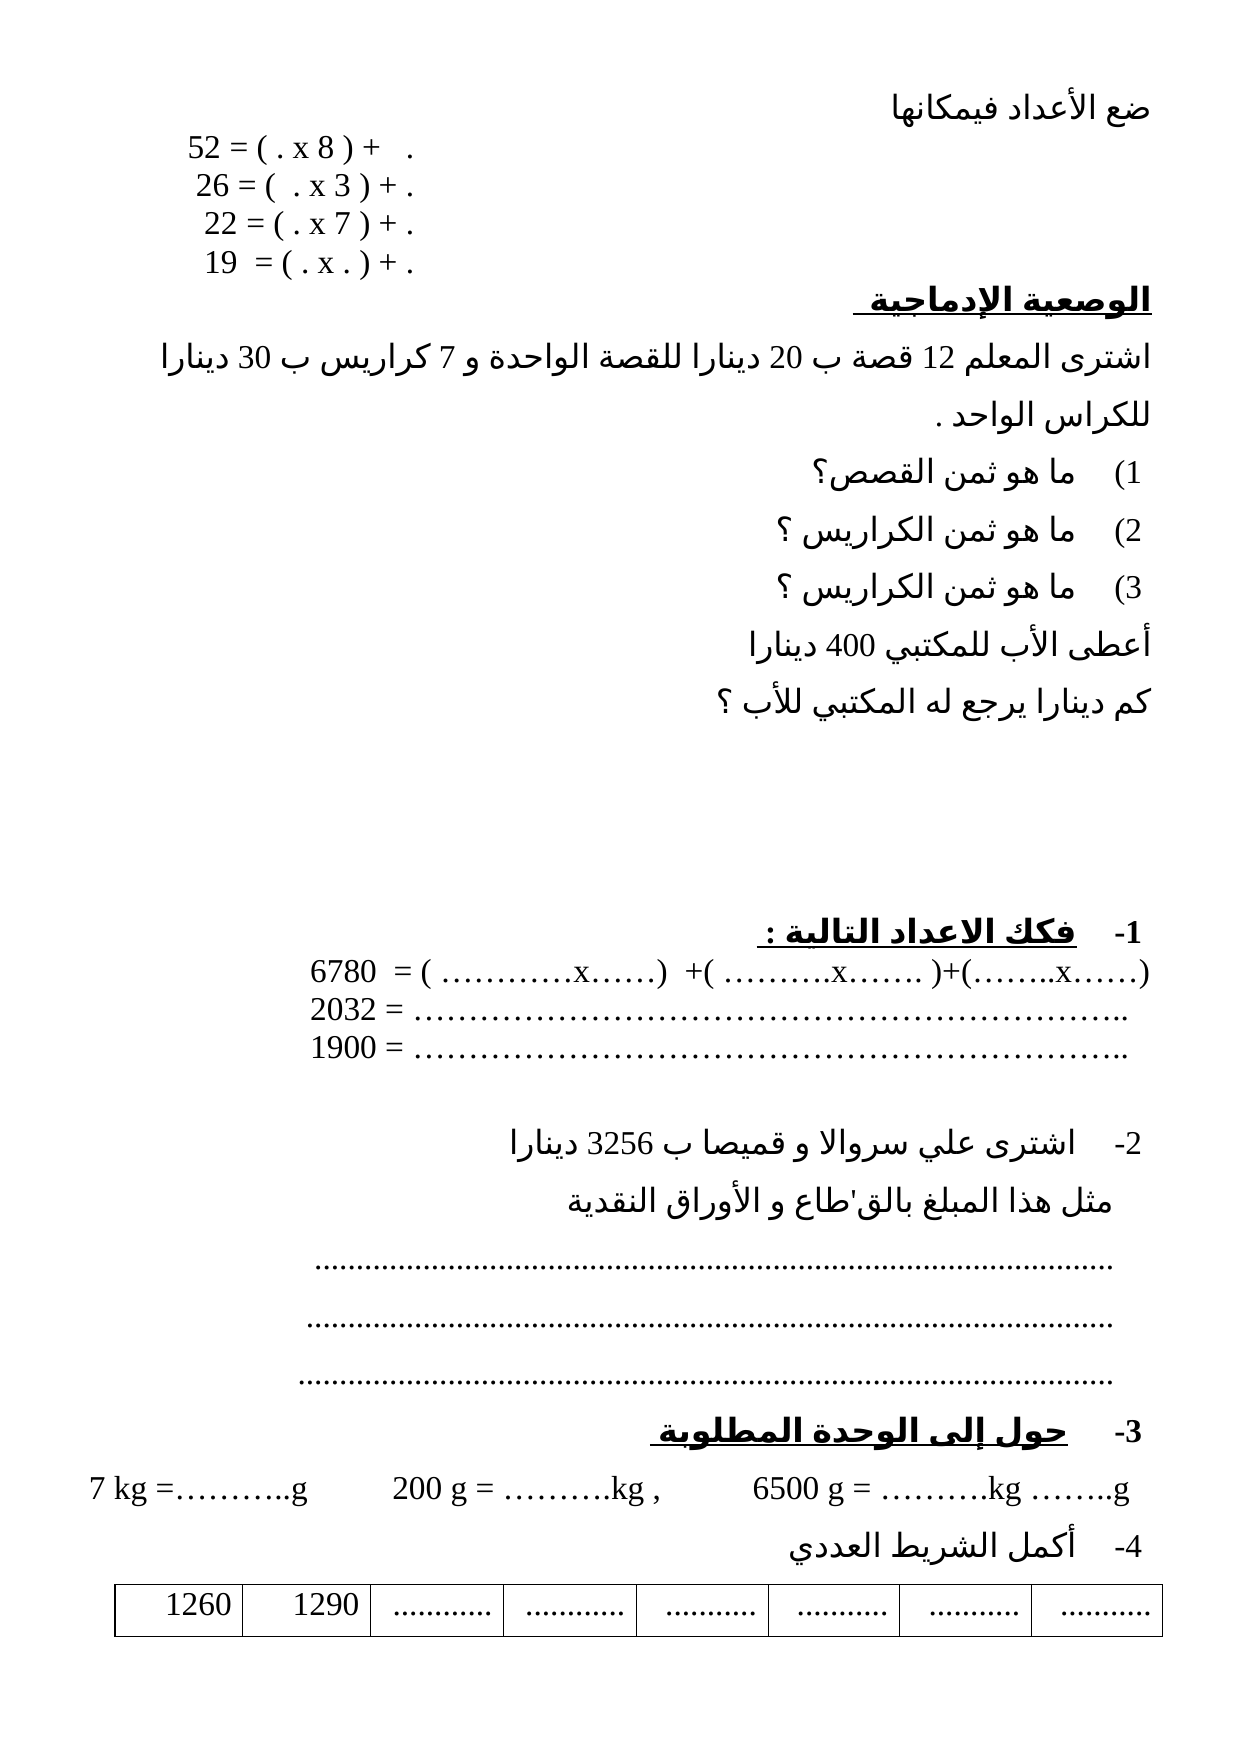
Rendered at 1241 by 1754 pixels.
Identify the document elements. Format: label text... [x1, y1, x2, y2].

text أعطى الأب للمكتبي 400 دينارا [89, 625, 1152, 664]
table_header ............ [504, 1585, 636, 1636]
text 7 kg =………..g 200 g = ……….kg , 6500 g = ……….kg ……..g [89, 1469, 1152, 1507]
list ما هو ثمن الكراريس ؟ [89, 510, 1114, 549]
text اشترى المعلم 12 قصة ب 20 دينارا للقصة الواحدة و 7 كراريس ب 30 دينارا للكراس الواحد . [89, 338, 1152, 434]
table_header ........... [637, 1585, 768, 1636]
list حول إلى الوحدة المطلوبة [89, 1411, 1114, 1449]
list 6780 = ( …………x……) +( ……….x……. )+(……..x……) [310, 951, 1152, 989]
text ضع الأعداد فيمكانها [89, 89, 1152, 127]
text . + ( . x . ) = 19 [89, 242, 1152, 280]
text ................................................................................................. [89, 1296, 1114, 1334]
list 2032 = ……………………………………………………….. [310, 989, 1152, 1028]
table_header 1290 [243, 1585, 370, 1636]
list 1900 = ……………………………………………………….. [310, 1028, 1152, 1066]
text مثل هذا المبلغ بالق'طاع و الأوراق النقدية [89, 1181, 1114, 1219]
table_header 1260 [116, 1585, 242, 1636]
table_header ........... [1032, 1585, 1162, 1636]
text الوصعية الإدماجية [89, 280, 1152, 319]
table_header ........... [769, 1585, 899, 1636]
table_header ........... [900, 1585, 1031, 1636]
list فكك الاعداد التالية : [89, 913, 1114, 951]
text كم دينارا يرجع له المكتبي للأب ؟ [89, 683, 1152, 721]
text . + ( 3 x . ) = 26 [89, 165, 1152, 204]
text . + ( 7 x . ) = 22 [89, 204, 1152, 242]
table_header ............ [371, 1585, 503, 1636]
list ما هو ثمن الكراريس ؟ [89, 568, 1114, 606]
list أكمل الشريط العددي [89, 1526, 1114, 1564]
list اشترى علي سروالا و قميصا ب 3256 دينارا [89, 1124, 1114, 1162]
text . + ( 8 x . ) = 52 [89, 127, 1152, 165]
text ................................................................................................ [89, 1239, 1114, 1277]
text .................................................................................................. [89, 1354, 1114, 1392]
list ما هو ثمن القصص؟ [89, 453, 1114, 491]
